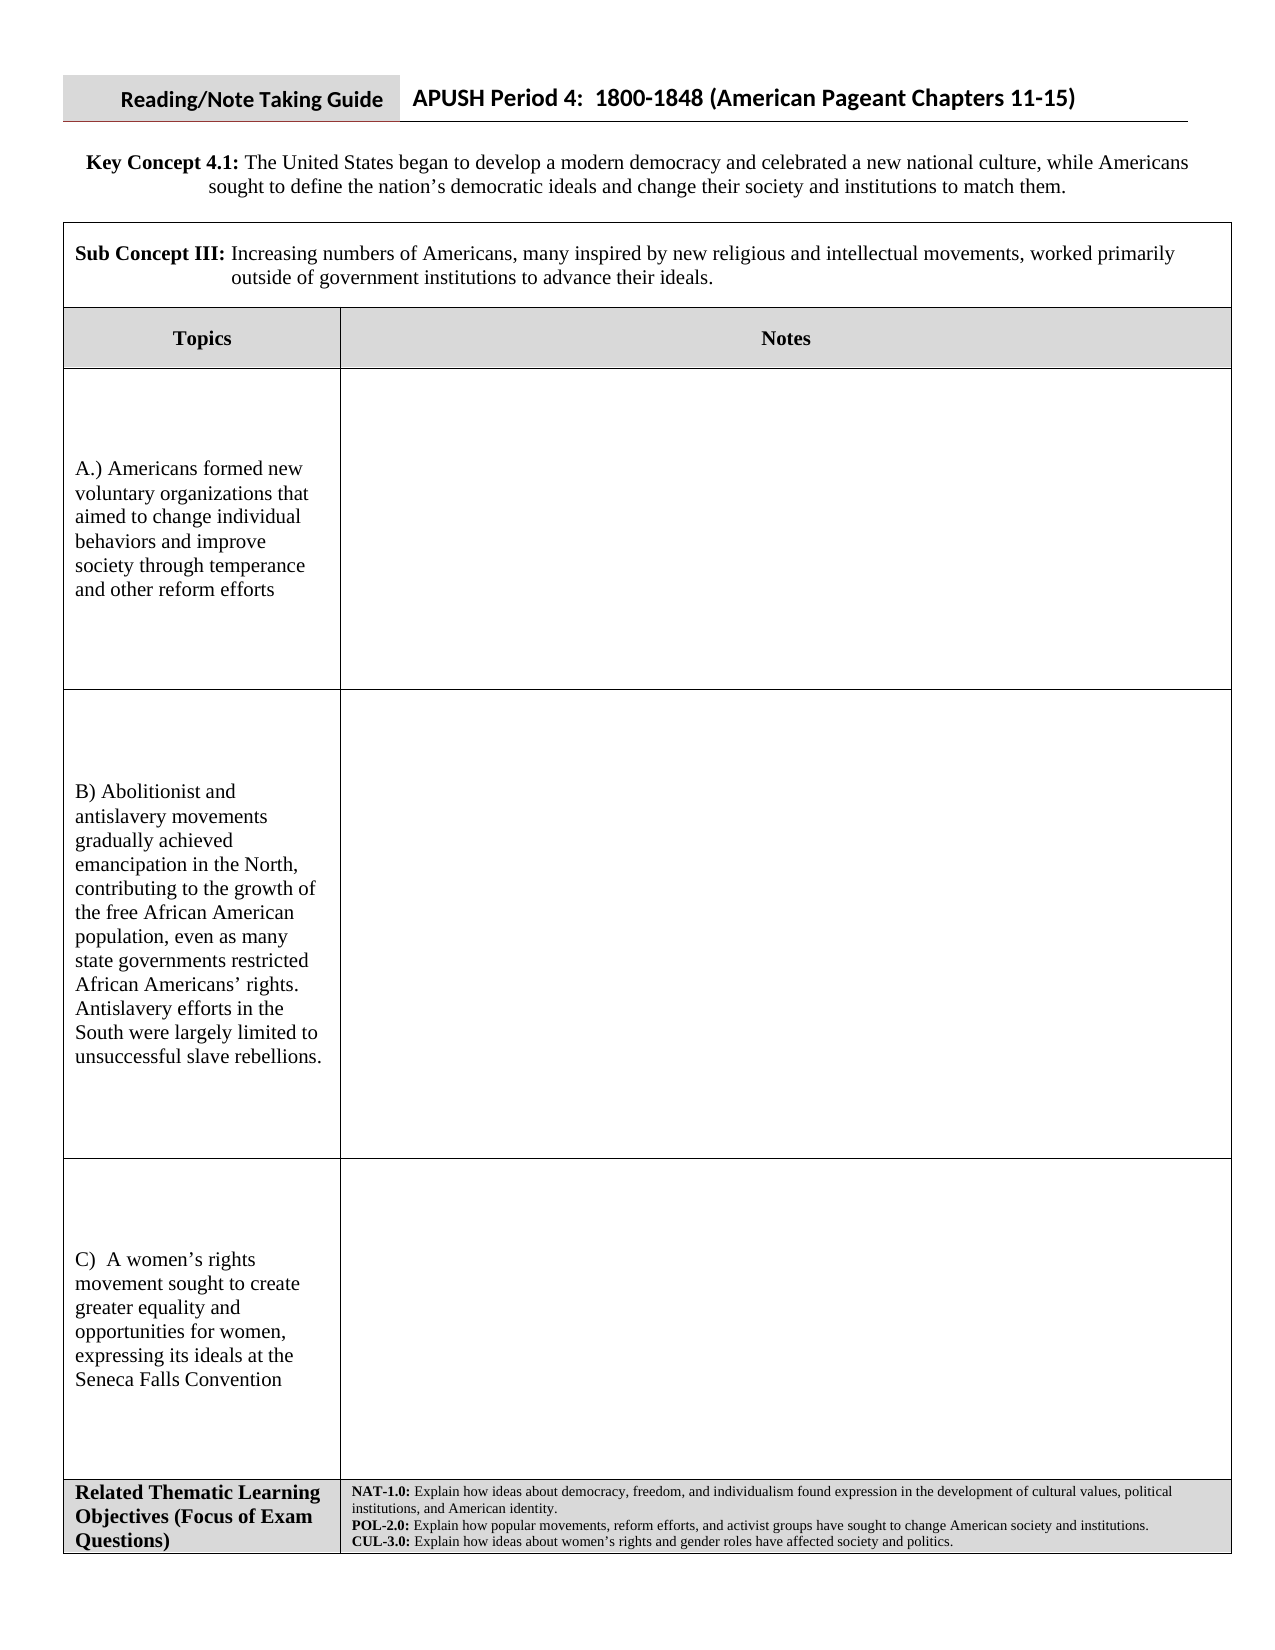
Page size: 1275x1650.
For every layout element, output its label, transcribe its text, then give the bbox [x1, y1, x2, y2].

text Key Concept 4.1: The United States began to develop a modern democracy and celebrated a new national culture, while Americans sought to define the nation’s democratic ideals and change their society and institutions to match them. [75, 149, 1200, 198]
table_cell NAT-1.0: Explain how ideas about democracy, freedom, and individualism found expression in the development of cultural values, political institutions, and American identity. POL-2.0: Explain how popular movements, reform efforts, and activist groups have sought to change American society and institutions. CUL-3.0: Explain how ideas about women’s rights and gender roles have affected society and politics. [341, 1480, 1231, 1552]
table_cell A.) Americans formed new voluntary organizations that aimed to change individual behaviors and improve society through temperance and other reform efforts [64, 369, 340, 689]
table_cell Related Thematic Learning Objectives (Focus of Exam Questions) [64, 1480, 340, 1552]
table_cell [341, 690, 1231, 1158]
table_header Sub Concept III: Increasing numbers of Americans, many inspired by new religious and intellectual movements, worked primarily outside of government institutions to advance their ideals. [64, 223, 1231, 307]
table_cell B) Abolitionist and antislavery movements gradually achieved emancipation in the North, contributing to the growth of the free African American population, even as many state governments restricted African Americans’ rights. Antislavery efforts in the South were largely limited to unsuccessful slave rebellions. [64, 690, 340, 1158]
table_cell Topics [64, 308, 340, 367]
table_cell Notes [341, 308, 1231, 367]
table_cell C) A women’s rights movement sought to create greater equality and opportunities for women, expressing its ideals at the Seneca Falls Convention [64, 1159, 340, 1479]
table_cell [341, 369, 1231, 689]
table_cell [341, 1159, 1231, 1479]
